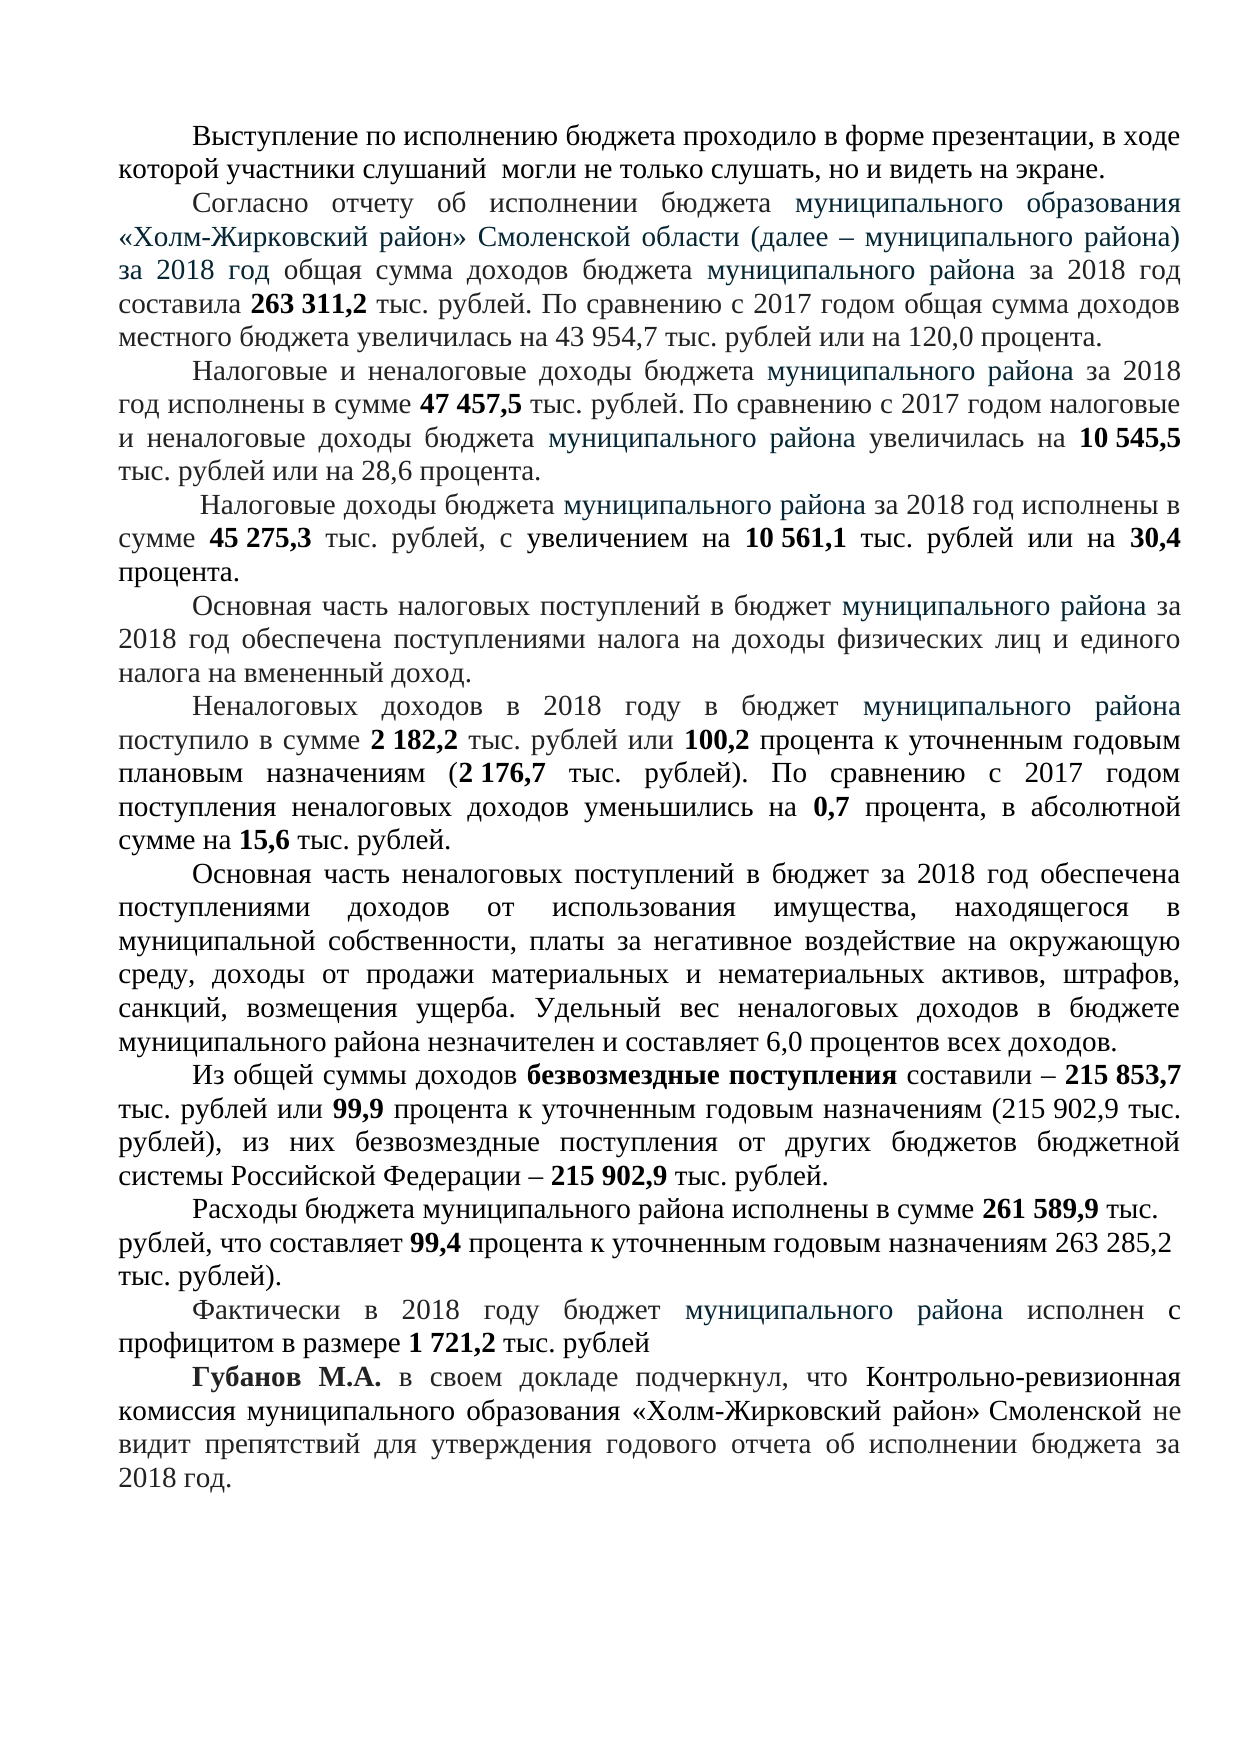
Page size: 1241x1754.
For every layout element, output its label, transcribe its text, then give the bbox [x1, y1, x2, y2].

text Фактически в 2018 году бюджет муниципального района исполнен с профицитом в размере 1 721,2 тыс. рублей [118, 1292, 1181, 1359]
text Губанов М.А. в своем докладе подчеркнул, что Контрольно-ревизионная комиссия муниципального образования «Холм-Жирковский район» Смоленской не видит препятствий для утверждения годового отчета об исполнении бюджета за 2018 год. [118, 1359, 1181, 1493]
text Основная часть неналоговых поступлений в бюджет за 2018 год обеспечена поступлениями доходов от использования имущества, находящегося в муниципальной собственности, платы за негативное воздействие на окружающую среду, доходы от продажи материальных и нематериальных активов, штрафов, санкций, возмещения ущерба. Удельный вес неналоговых доходов в бюджете муниципального района незначителен и составляет 6,0 процентов всех доходов. [118, 856, 1181, 1057]
text Согласно отчету об исполнении бюджета муниципального образования «Холм-Жирковский район» Смоленской области (далее – муниципального района) за 2018 год общая сумма доходов бюджета муниципального района за 2018 год составила 263 311,2 тыс. рублей. По сравнению с 2017 годом общая сумма доходов местного бюджета увеличилась на 43 954,7 тыс. рублей или на 120,0 процента. [118, 185, 1181, 353]
text Основная часть налоговых поступлений в бюджет муниципального района за 2018 год обеспечена поступлениями налога на доходы физических лиц и единого налога на вмененный доход. [118, 588, 1181, 688]
text Расходы бюджета муниципального района исполнены в сумме 261 589,9 тыс. рублей, что составляет 99,4 процента к уточненным годовым назначениям 263 285,2 тыс. рублей). [118, 1191, 1181, 1292]
text Неналоговых доходов в 2018 году в бюджет муниципального района поступило в сумме 2 182,2 тыс. рублей или 100,2 процента к уточненным годовым плановым назначениям (2 176,7 тыс. рублей). По сравнению с 2017 годом поступления неналоговых доходов уменьшились на 0,7 процента, в абсолютной сумме на 15,6 тыс. рублей. [118, 688, 1181, 856]
text Налоговые доходы бюджета муниципального района за 2018 год исполнены в сумме 45 275,3 тыс. рублей, с увеличением на 10 561,1 тыс. рублей или на 30,4 процента. [118, 487, 1181, 588]
text Налоговые и неналоговые доходы бюджета муниципального района за 2018 год исполнены в сумме 47 457,5 тыс. рублей. По сравнению с 2017 годом налоговые и неналоговые доходы бюджета муниципального района увеличилась на 10 545,5 тыс. рублей или на 28,6 процента. [118, 353, 1181, 487]
text Выступление по исполнению бюджета проходило в форме презентации, в ходе которой участники слушаний могли не только слушать, но и видеть на экране. [118, 118, 1181, 185]
text Из общей суммы доходов безвозмездные поступления составили – 215 853,7 тыс. рублей или 99,9 процента к уточненным годовым назначениям (215 902,9 тыс. рублей), из них безвозмездные поступления от других бюджетов бюджетной системы Российской Федерации – 215 902,9 тыс. рублей. [118, 1057, 1181, 1191]
